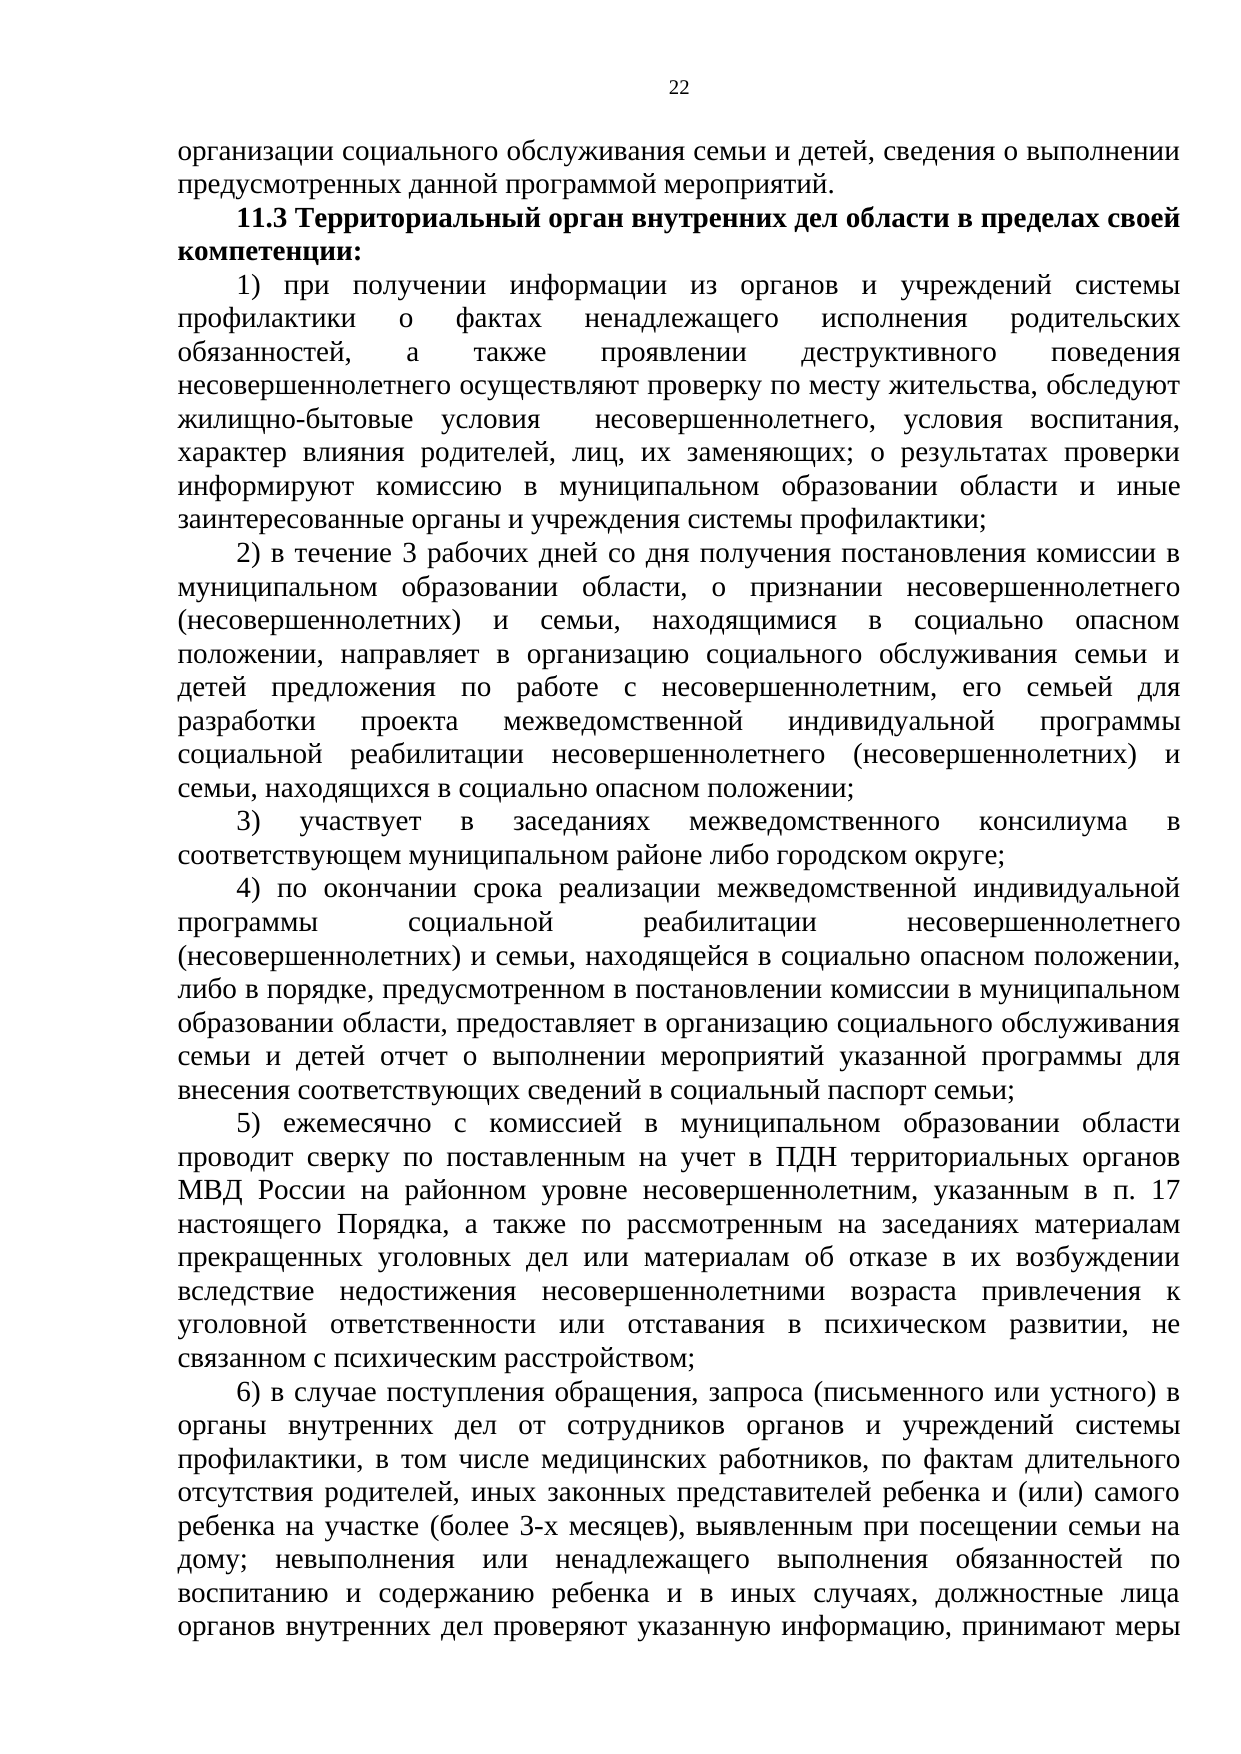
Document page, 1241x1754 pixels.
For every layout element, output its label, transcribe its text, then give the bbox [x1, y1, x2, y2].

text 3) участвует в заседаниях межведомственного консилиума в соответствующем муниципальном районе либо городском округе; [177, 803, 1181, 871]
text 5) ежемесячно с комиссией в муниципальном образовании области проводит сверку по поставленным на учет в ПДН территориальных органов МВД России на районном уровне несовершеннолетним, указанным в п. 17 настоящего Порядка, а также по рассмотренным на заседаниях материалам прекращенных уголовных дел или материалам об отказе в их возбуждении вследствие недостижения несовершеннолетними возраста привлечения к уголовной ответственности или отставания в психическом развитии, не связанном с психическим расстройством; [177, 1105, 1181, 1374]
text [177, 1374, 1181, 1642]
text 2) в течение 3 рабочих дней со дня получения постановления комиссии в муниципальном образовании области, о признании несовершеннолетнего (несовершеннолетних) и семьи, находящимися в социально опасном положении, направляет в организацию социального обслуживания семьи и детей предложения по работе с несовершеннолетним, его семьей для разработки проекта межведомственной индивидуальной программы социальной реабилитации несовершеннолетнего (несовершеннолетних) и семьи, находящихся в социально опасном положении; [177, 535, 1181, 803]
text 4) по окончании срока реализации межведомственной индивидуальной программы социальной реабилитации несовершеннолетнего (несовершеннолетних) и семьи, находящейся в социально опасном положении, либо в порядке, предусмотренном в постановлении комиссии в муниципальном образовании области, предоставляет в организацию социального обслуживания семьи и детей отчет о выполнении мероприятий указанной программы для внесения соответствующих сведений в социальный паспорт семьи; [177, 871, 1181, 1105]
text 1) при получении информации из органов и учреждений системы профилактики о фактах ненадлежащего исполнения родительских обязанностей, а также проявлении деструктивного поведения несовершеннолетнего осуществляют проверку по месту жительства, обследуют жилищно-бытовые условия несовершеннолетнего, условия воспитания, характер влияния родителей, лиц, их заменяющих; о результатах проверки информируют комиссию в муниципальном образовании области и иные заинтересованные органы и учреждения системы профилактики; [177, 267, 1181, 535]
text 11.3 Территориальный орган внутренних дел области в пределах своей компетенции: [177, 200, 1181, 267]
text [177, 133, 1181, 200]
